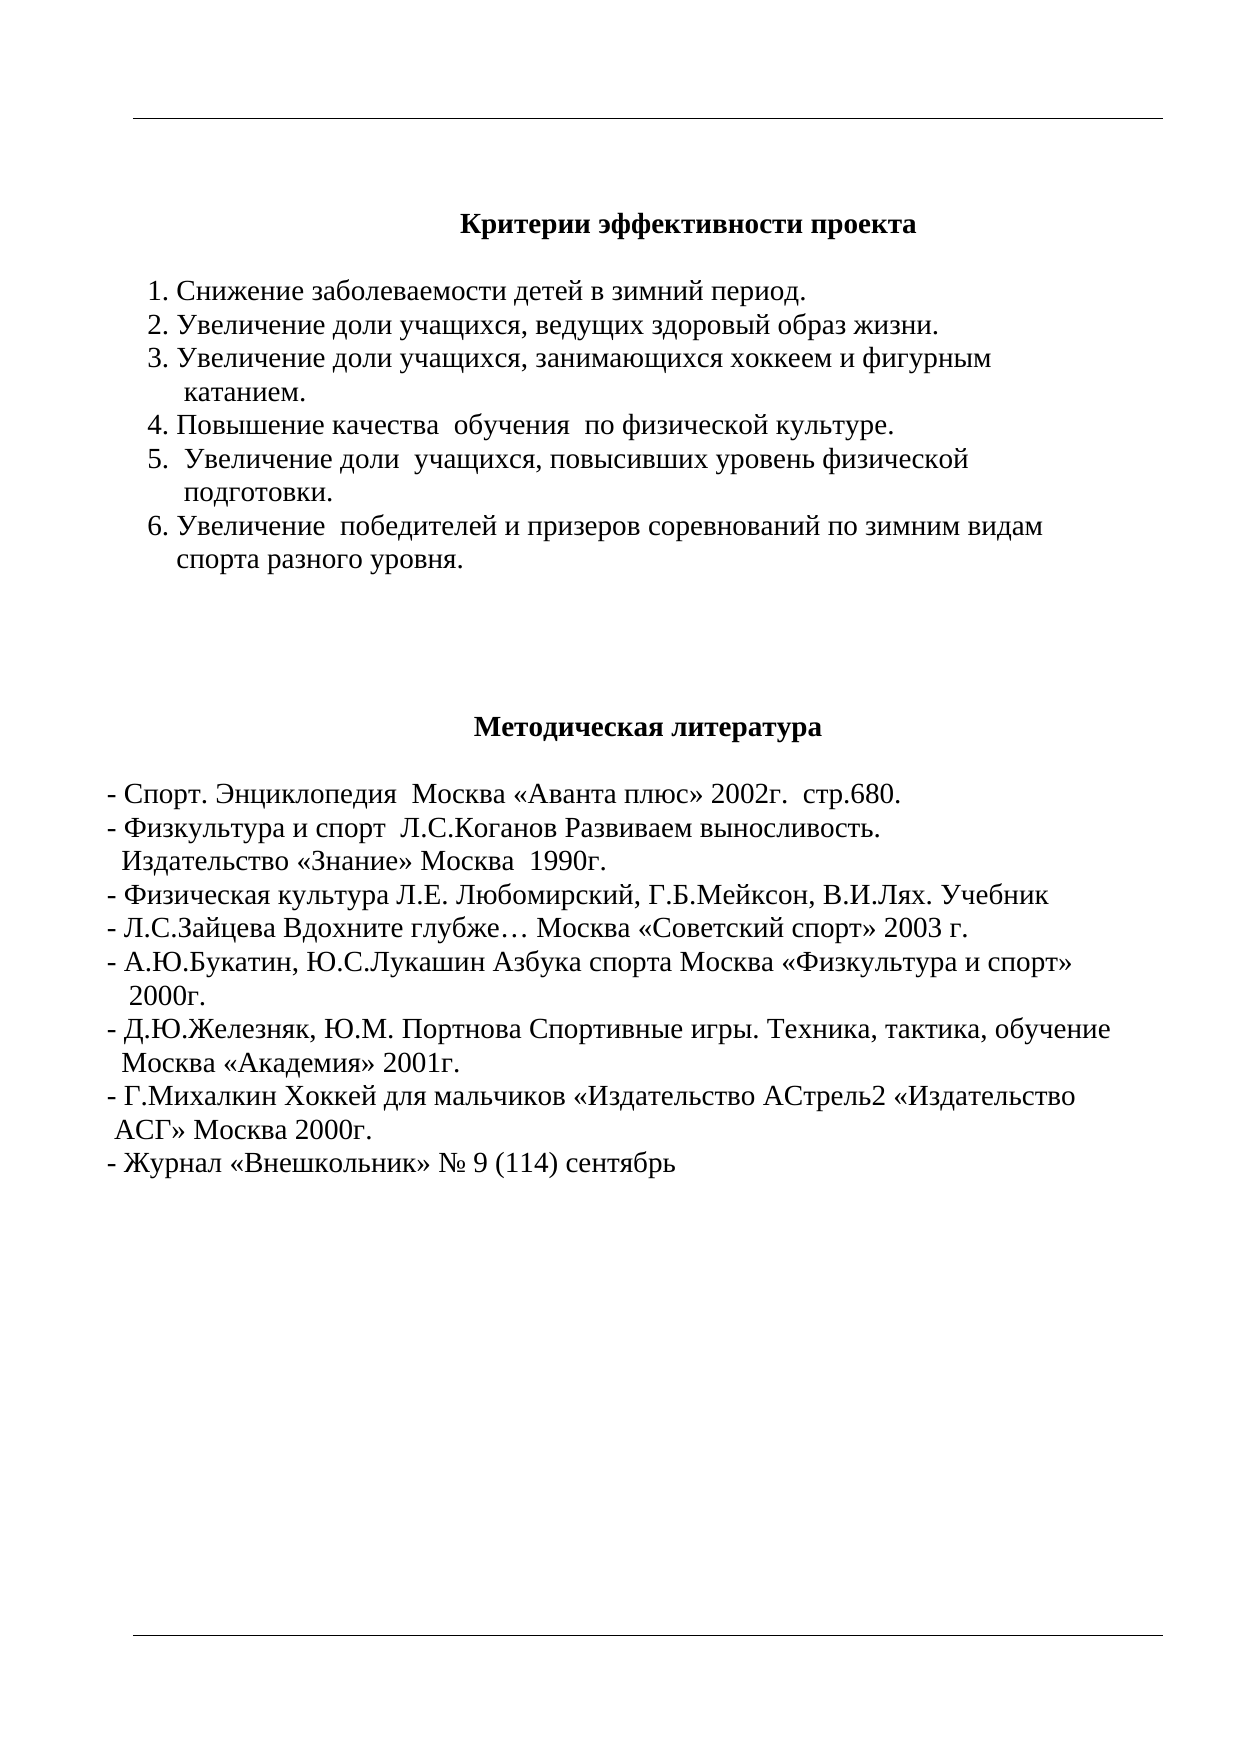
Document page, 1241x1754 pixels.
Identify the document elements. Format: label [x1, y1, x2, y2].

table_header [133, 119, 1163, 1635]
